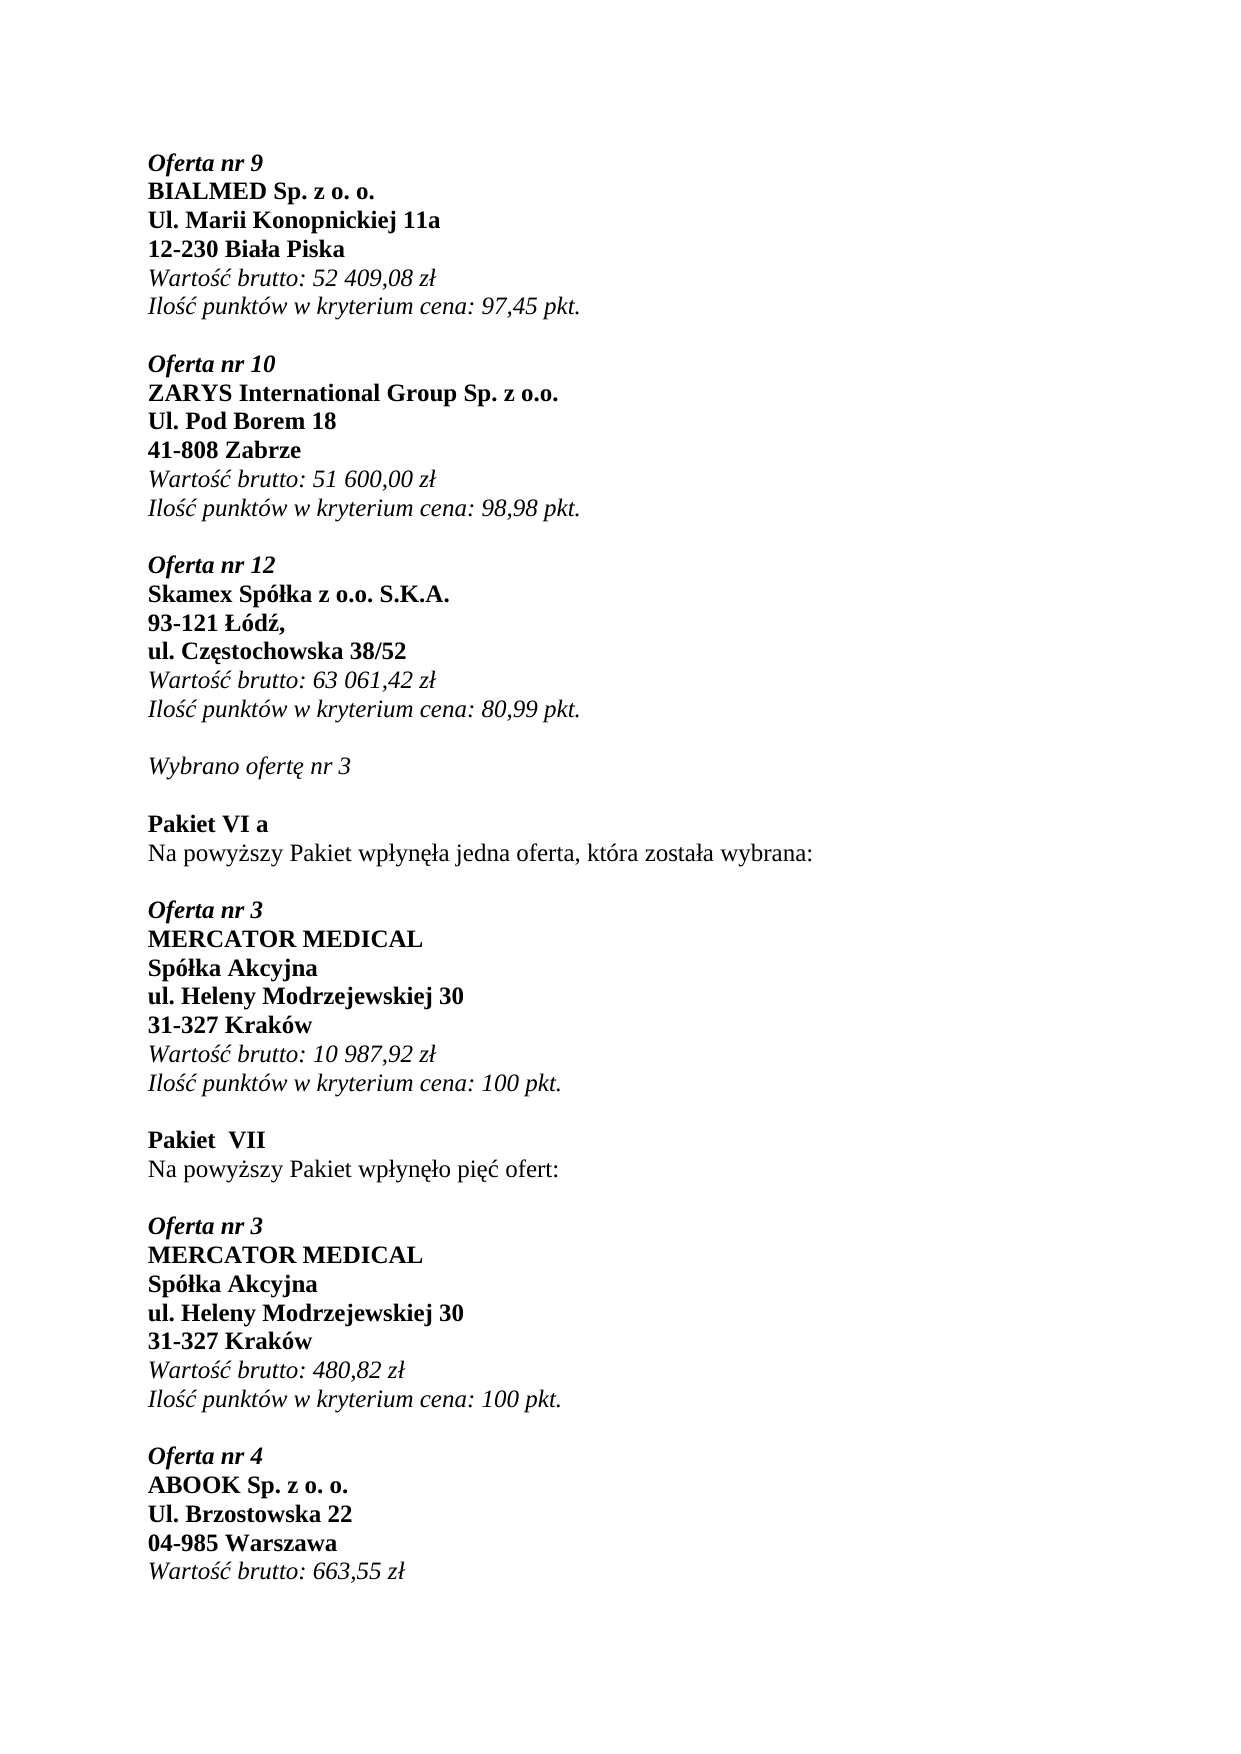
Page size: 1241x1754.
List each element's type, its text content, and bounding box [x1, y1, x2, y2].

text Wartość brutto: 63 061,42 zł [148, 665, 1093, 694]
text Ul. Pod Borem 18 [148, 406, 1093, 435]
text Ilość punktów w kryterium cena: 97,45 pkt. [148, 291, 1093, 320]
text Oferta nr 4 [148, 1441, 1093, 1470]
text Oferta nr 10 [148, 349, 1093, 378]
text Skamex Spółka z o.o. S.K.A. 93-121 Łódź, [148, 579, 1093, 636]
text Na powyższy Pakiet wpłynęła jedna oferta, która została wybrana: [148, 838, 1093, 866]
text Wartość brutto: 51 600,00 zł [148, 464, 1093, 493]
text Spółka Akcyjna [148, 953, 1093, 981]
text Wartość brutto: 52 409,08 zł [148, 263, 1093, 291]
text Oferta nr 3 [148, 1211, 1093, 1240]
text Wartość brutto: 480,82 zł [148, 1355, 1093, 1384]
text Wartość brutto: 663,55 zł [148, 1556, 1093, 1585]
text MERCATOR MEDICAL [148, 924, 1093, 953]
text Oferta nr 12 [148, 550, 1093, 579]
text ABOOK Sp. z o. o. [148, 1470, 1093, 1499]
text Oferta nr 9 [148, 148, 1093, 176]
text 41-808 Zabrze [148, 435, 1093, 464]
text Spółka Akcyjna [148, 1269, 1093, 1298]
text MERCATOR MEDICAL [148, 1240, 1093, 1269]
text Ilość punktów w kryterium cena: 100 pkt. [148, 1384, 1093, 1413]
text Pakiet VII [148, 1125, 1093, 1154]
text BIALMED Sp. z o. o. [148, 176, 1093, 205]
text Pakiet VI a [148, 809, 1093, 838]
text Wartość brutto: 10 987,92 zł [148, 1039, 1093, 1068]
text 12-230 Biała Piska [148, 234, 1093, 263]
text ul. Częstochowska 38/52 [148, 636, 1093, 665]
text Ilość punktów w kryterium cena: 100 pkt. [148, 1068, 1093, 1096]
text Ul. Brzostowska 22 [148, 1499, 1093, 1528]
text Ul. Marii Konopnickiej 11a [148, 205, 1093, 234]
text Ilość punktów w kryterium cena: 98,98 pkt. [148, 493, 1093, 521]
text 31-327 Kraków [148, 1326, 1093, 1355]
text Oferta nr 3 [148, 895, 1093, 924]
text ZARYS International Group Sp. z o.o. [148, 378, 1093, 406]
text 31-327 Kraków [148, 1010, 1093, 1039]
text Na powyższy Pakiet wpłynęło pięć ofert: [148, 1154, 1093, 1183]
text Ilość punktów w kryterium cena: 80,99 pkt. [148, 694, 1093, 723]
text Wybrano ofertę nr 3 [148, 751, 1093, 780]
text 04-985 Warszawa [148, 1528, 1093, 1556]
text ul. Heleny Modrzejewskiej 30 [148, 1298, 1093, 1326]
text ul. Heleny Modrzejewskiej 30 [148, 981, 1093, 1010]
